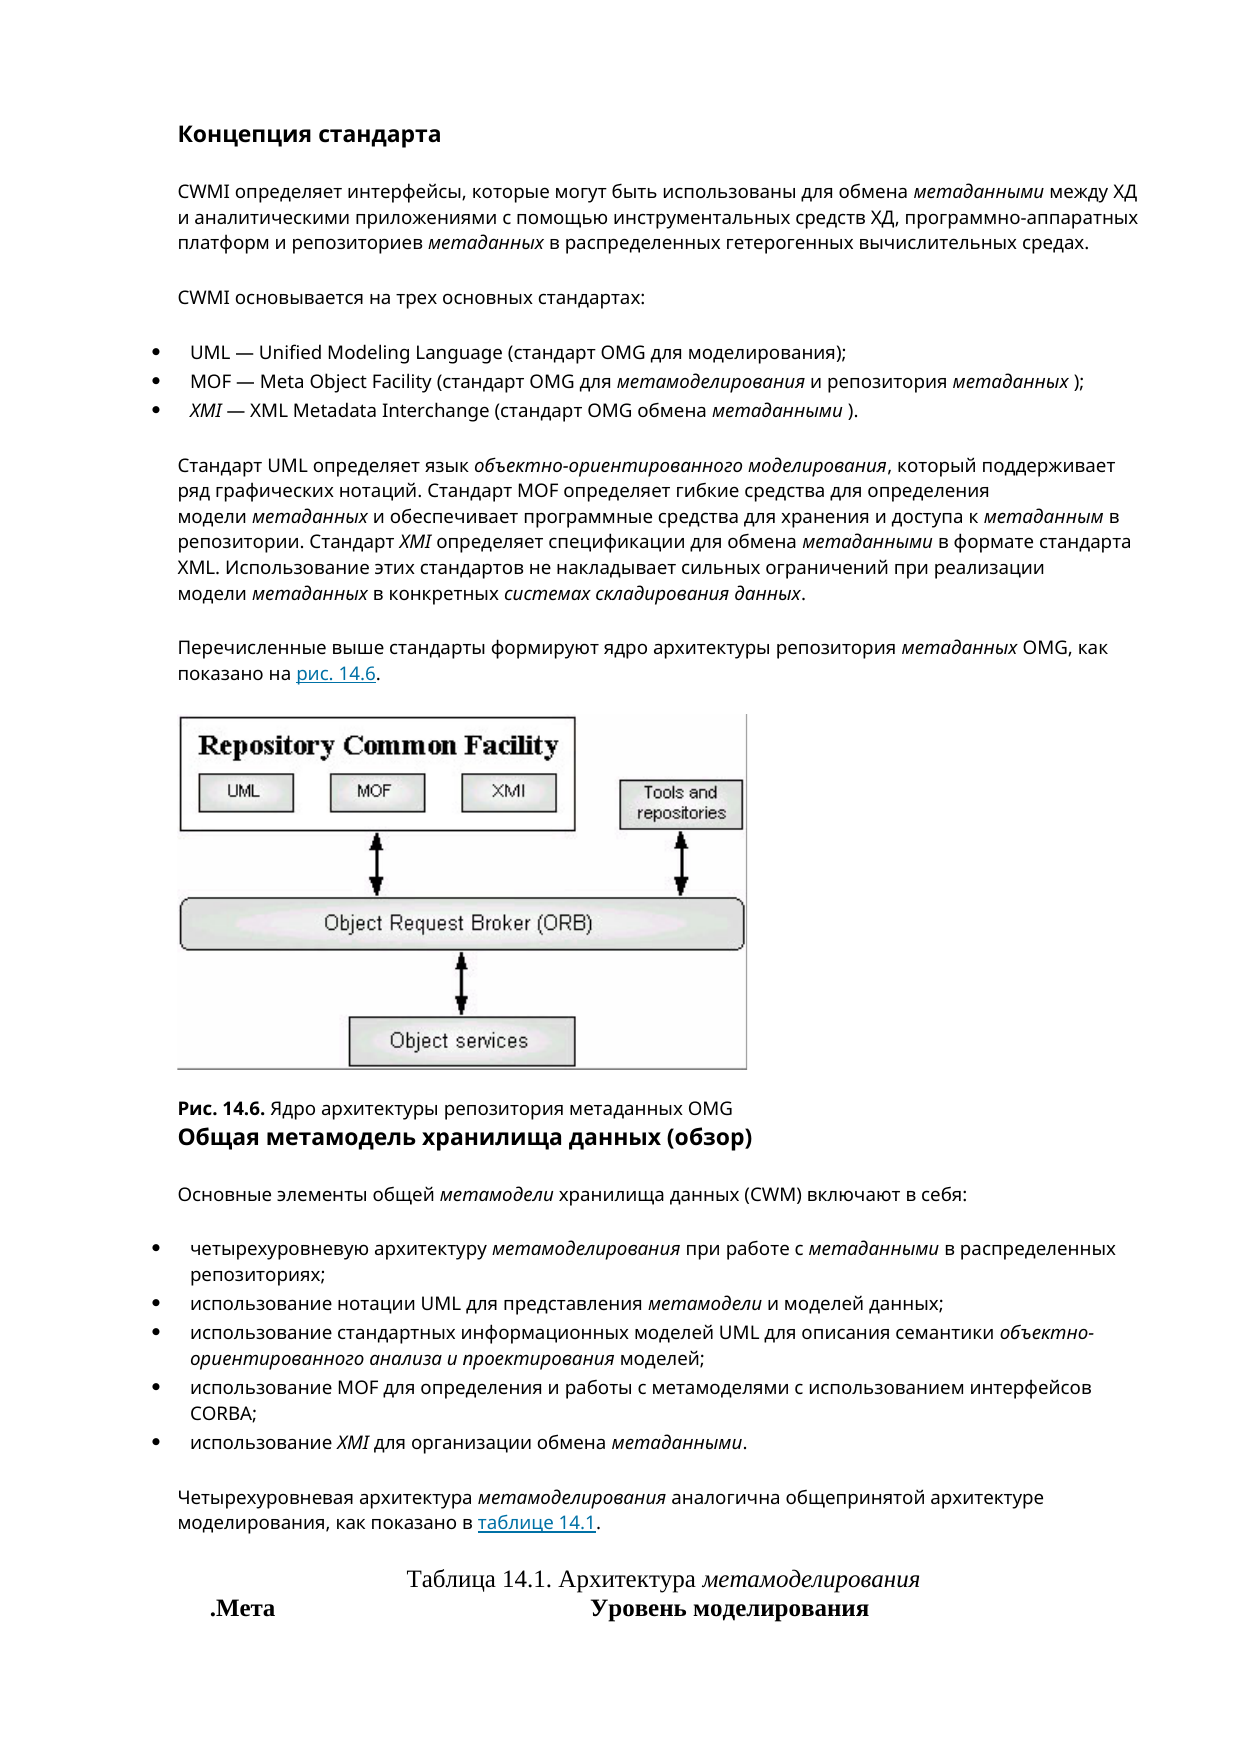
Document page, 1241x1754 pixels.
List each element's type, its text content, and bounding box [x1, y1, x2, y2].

text Основные элементы общей метамодели хранилища данных (CWM) включают в себя: [177, 1181, 1152, 1206]
list XMI — XML Metadata Interchange (стандарт OMG обмена метаданными ). [152, 397, 1152, 423]
table_cell .Мета уровень [177, 1593, 308, 1622]
list MOF — Meta Object Facility (стандарт OMG для метамоделирования и репозитория метаданных ); [152, 368, 1152, 394]
list использование нотации UML для представления метамодели и моделей данных; [152, 1290, 1152, 1316]
list использование MOF для определения и работы с метамоделями с использованием интерфейсов CORBA; [152, 1374, 1152, 1426]
text CWMI основывается на трех основных стандартах: [177, 284, 1152, 310]
text Рис. 14.6. Ядро архитектуры репозитория метаданных OMG [177, 1069, 1152, 1121]
list четырехуровневую архитектуру метамоделирования при работе с метаданными в распределенных репозиториях; [152, 1236, 1152, 1287]
list UML — Unified Modeling Language (стандарт OMG для моделирования); [152, 339, 1152, 364]
list использование стандартных информационных моделей UML для описания семантики объектно-ориентированного анализа и проектирования моделей; [152, 1320, 1152, 1371]
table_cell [308, 1593, 1152, 1622]
text Стандарт UML определяет язык объектно-ориентированного моделирования, который поддерживает ряд графических нотаций. Стандарт MOF определяет гибкие средства для определения модели метаданных и обеспечивает программные средства для хранения и доступа к метаданным в репозитории. Стандарт XMI определяет спецификации для обмена метаданными в формате стандарта XML. Использование этих стандартов не накладывает сильных ограничений при реализации модели метаданных в конкретных системах складирования данных. [177, 452, 1152, 605]
text CWMI определяет интерфейсы, которые могут быть использованы для обмена метаданными между ХД и аналитическими приложениями с помощью инструментальных средств ХД, программно-аппаратных платформ и репозиториев метаданных в распределенных гетерогенных вычислительных средах. [177, 178, 1152, 255]
text Четырехуровневая архитектура метамоделирования аналогична общепринятой архитектуре моделирования, как показано в таблице 14.1. [177, 1484, 1152, 1535]
text Перечисленные выше стандарты формируют ядро архитектуры репозитория метаданных OMG, как показано на рис. 14.6. [177, 634, 1152, 686]
text Общая метамодель хранилища данных (обзор) [177, 1121, 1152, 1152]
picture [177, 714, 748, 1070]
text Концепция стандарта [177, 118, 1152, 149]
list использование XMI для организации обмена метаданными. [152, 1429, 1152, 1455]
table_header Таблица 14.1. Архитектура метамоделирования [177, 1564, 1152, 1593]
